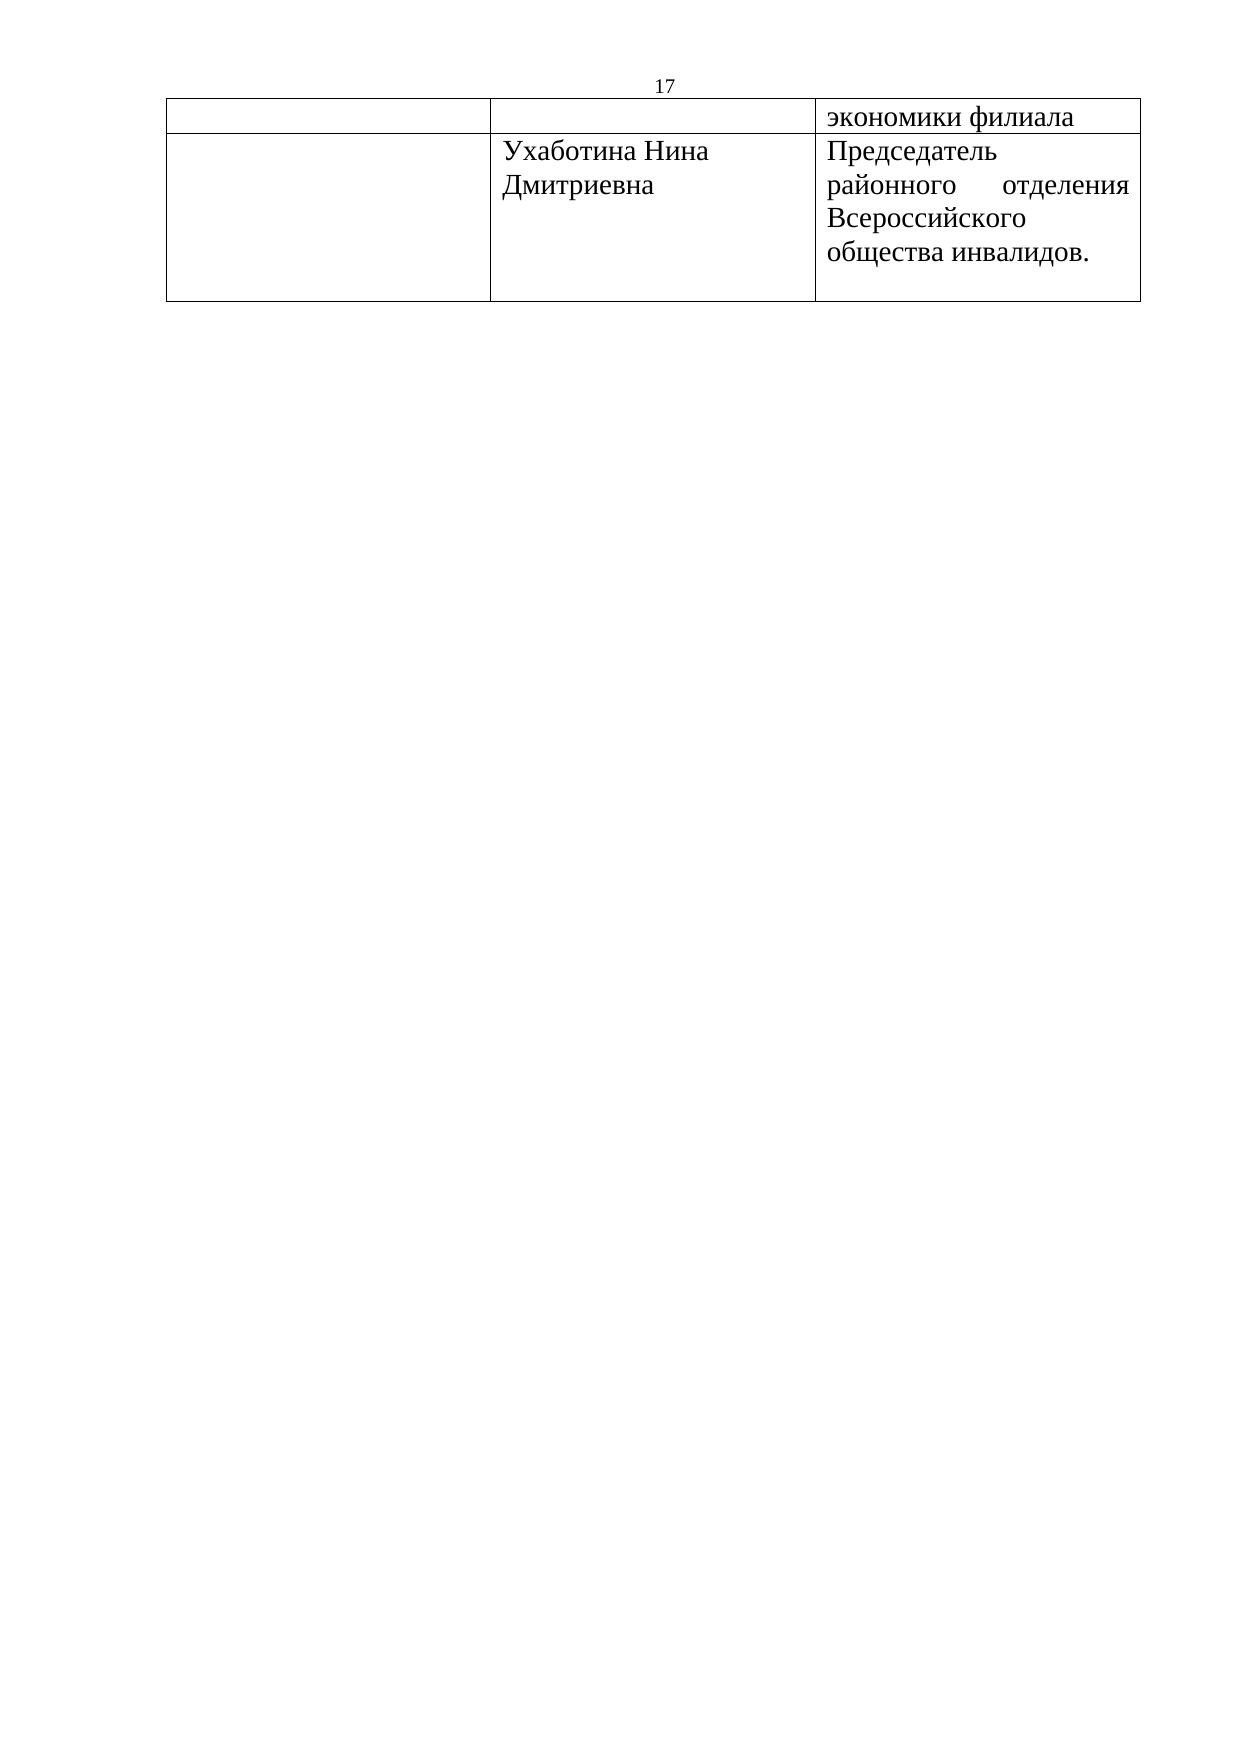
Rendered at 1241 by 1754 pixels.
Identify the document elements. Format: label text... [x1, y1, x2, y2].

table_cell Ухаботина Нина Дмитриевна [491, 134, 815, 301]
table_cell [167, 134, 490, 301]
table_cell [167, 99, 490, 132]
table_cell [816, 99, 1140, 132]
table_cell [491, 99, 815, 132]
table_cell Председатель районного отделения Всероссийского общества инвалидов. [816, 134, 1140, 301]
